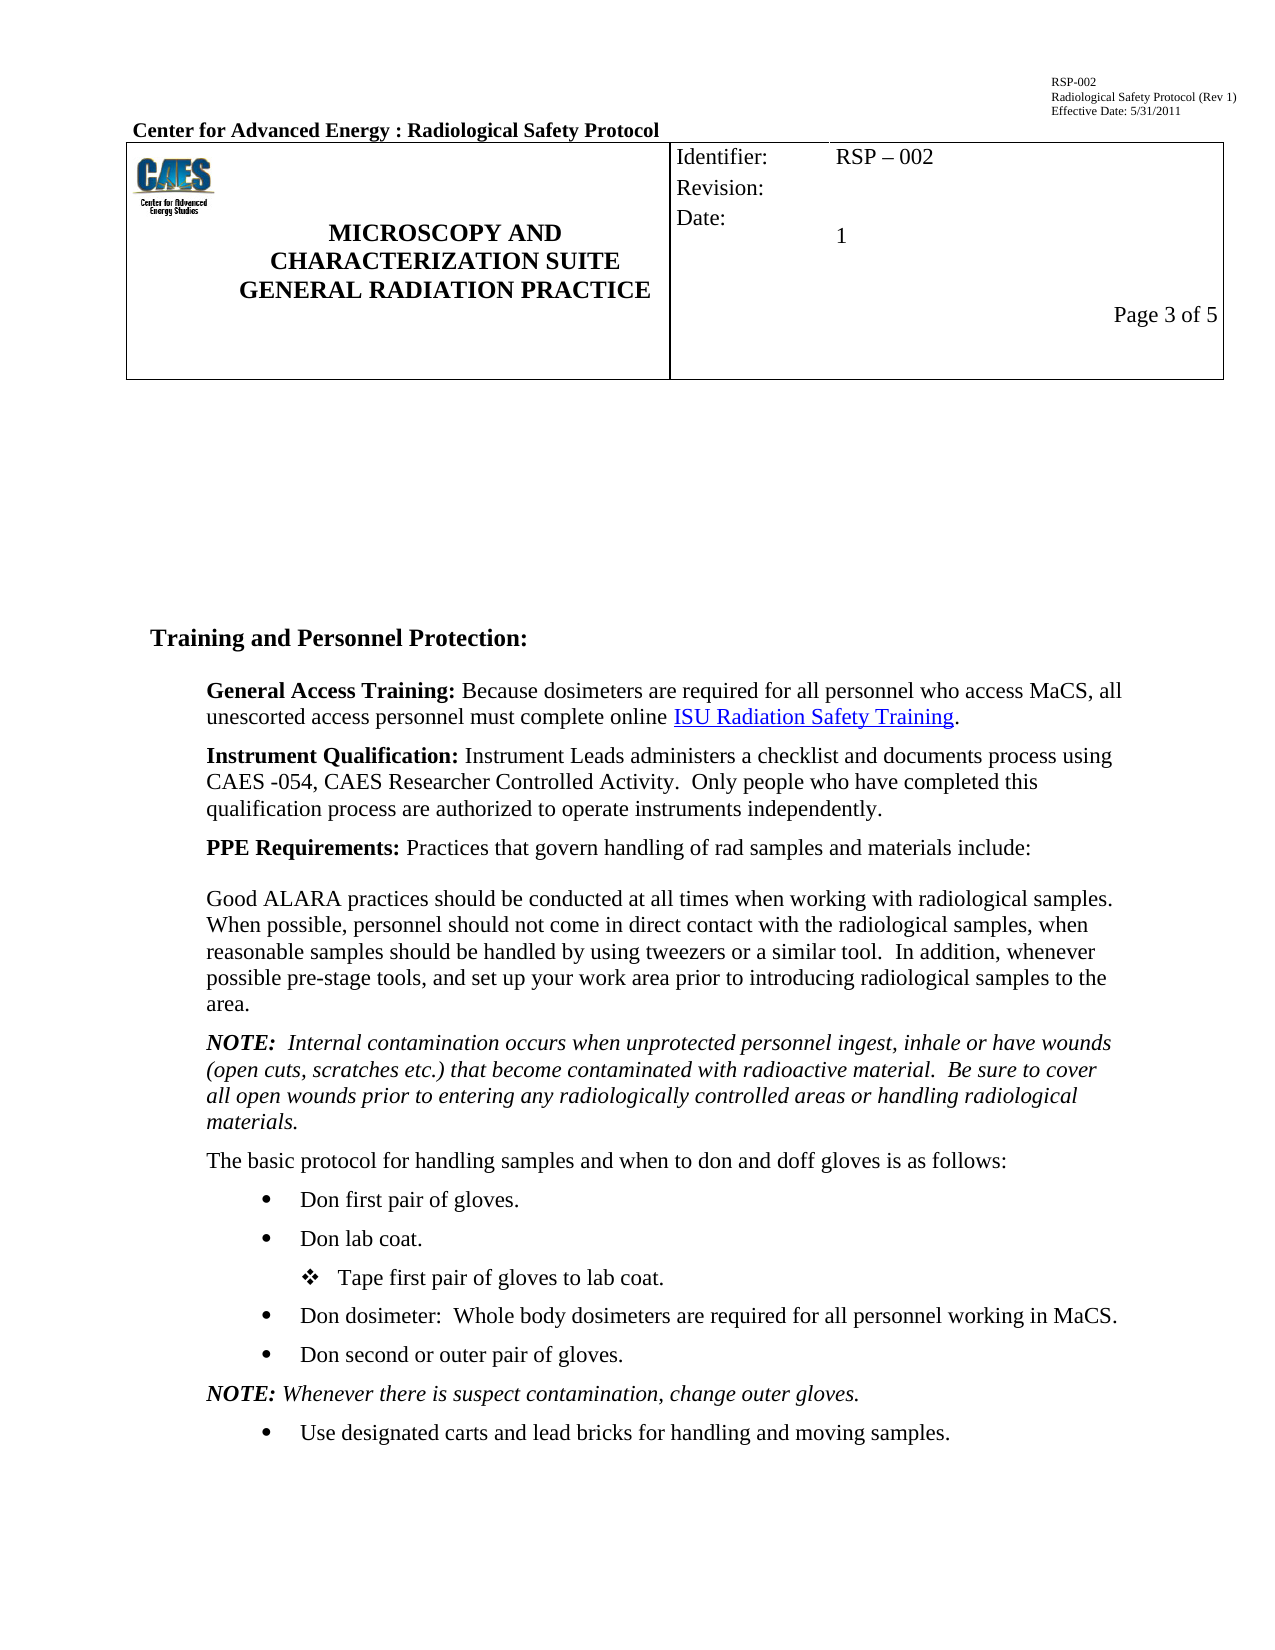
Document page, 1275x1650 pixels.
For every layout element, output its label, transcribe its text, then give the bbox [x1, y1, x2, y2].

list Use designated carts and lead bricks for handling and moving samples. [262, 1419, 1125, 1446]
list Don second or outer pair of gloves. [262, 1341, 1125, 1368]
text Good ALARA practices should be conducted at all times when working with radiological samples. When possible, personnel should not come in direct contact with the radiological samples, when reasonable samples should be handled by using tweezers or a similar tool. In addition, whenever possible pre-stage tools, and set up your work area prior to introducing radiological samples to the area. [206, 885, 1125, 1017]
title PPE Requirements: Practices that govern handling of rad samples and materials include: [206, 834, 1125, 860]
title Training and Personnel Protection: [150, 623, 1125, 652]
list NOTE: Whenever there is suspect contamination, change outer gloves. [206, 1380, 1125, 1407]
text The basic protocol for handling samples and when to don and doff gloves is as follows: [150, 1147, 1125, 1173]
text Instrument Qualification: Instrument Leads administers a checklist and documents process using CAES -054, CAES Researcher Controlled Activity. Only people who have completed this qualification process are authorized to operate instruments independently. [206, 742, 1125, 821]
picture [132, 143, 215, 226]
text General Access Training: Because dosimeters are required for all personnel who access MaCS, all unescorted access personnel must complete online ISU Radiation Safety Training. [206, 677, 1125, 729]
list Tape first pair of gloves to lab coat. [300, 1264, 1125, 1290]
list Don first pair of gloves. [262, 1186, 1125, 1212]
list Don lab coat. [262, 1225, 1125, 1251]
list Don dosimeter: Whole body dosimeters are required for all personnel working in MaCS. [262, 1303, 1125, 1329]
text NOTE: Internal contamination occurs when unprotected personnel ingest, inhale or have wounds (open cuts, scratches etc.) that become contaminated with radioactive material. Be sure to cover all open wounds prior to entering any radiologically controlled areas or handling radiological materials. [206, 1029, 1125, 1135]
